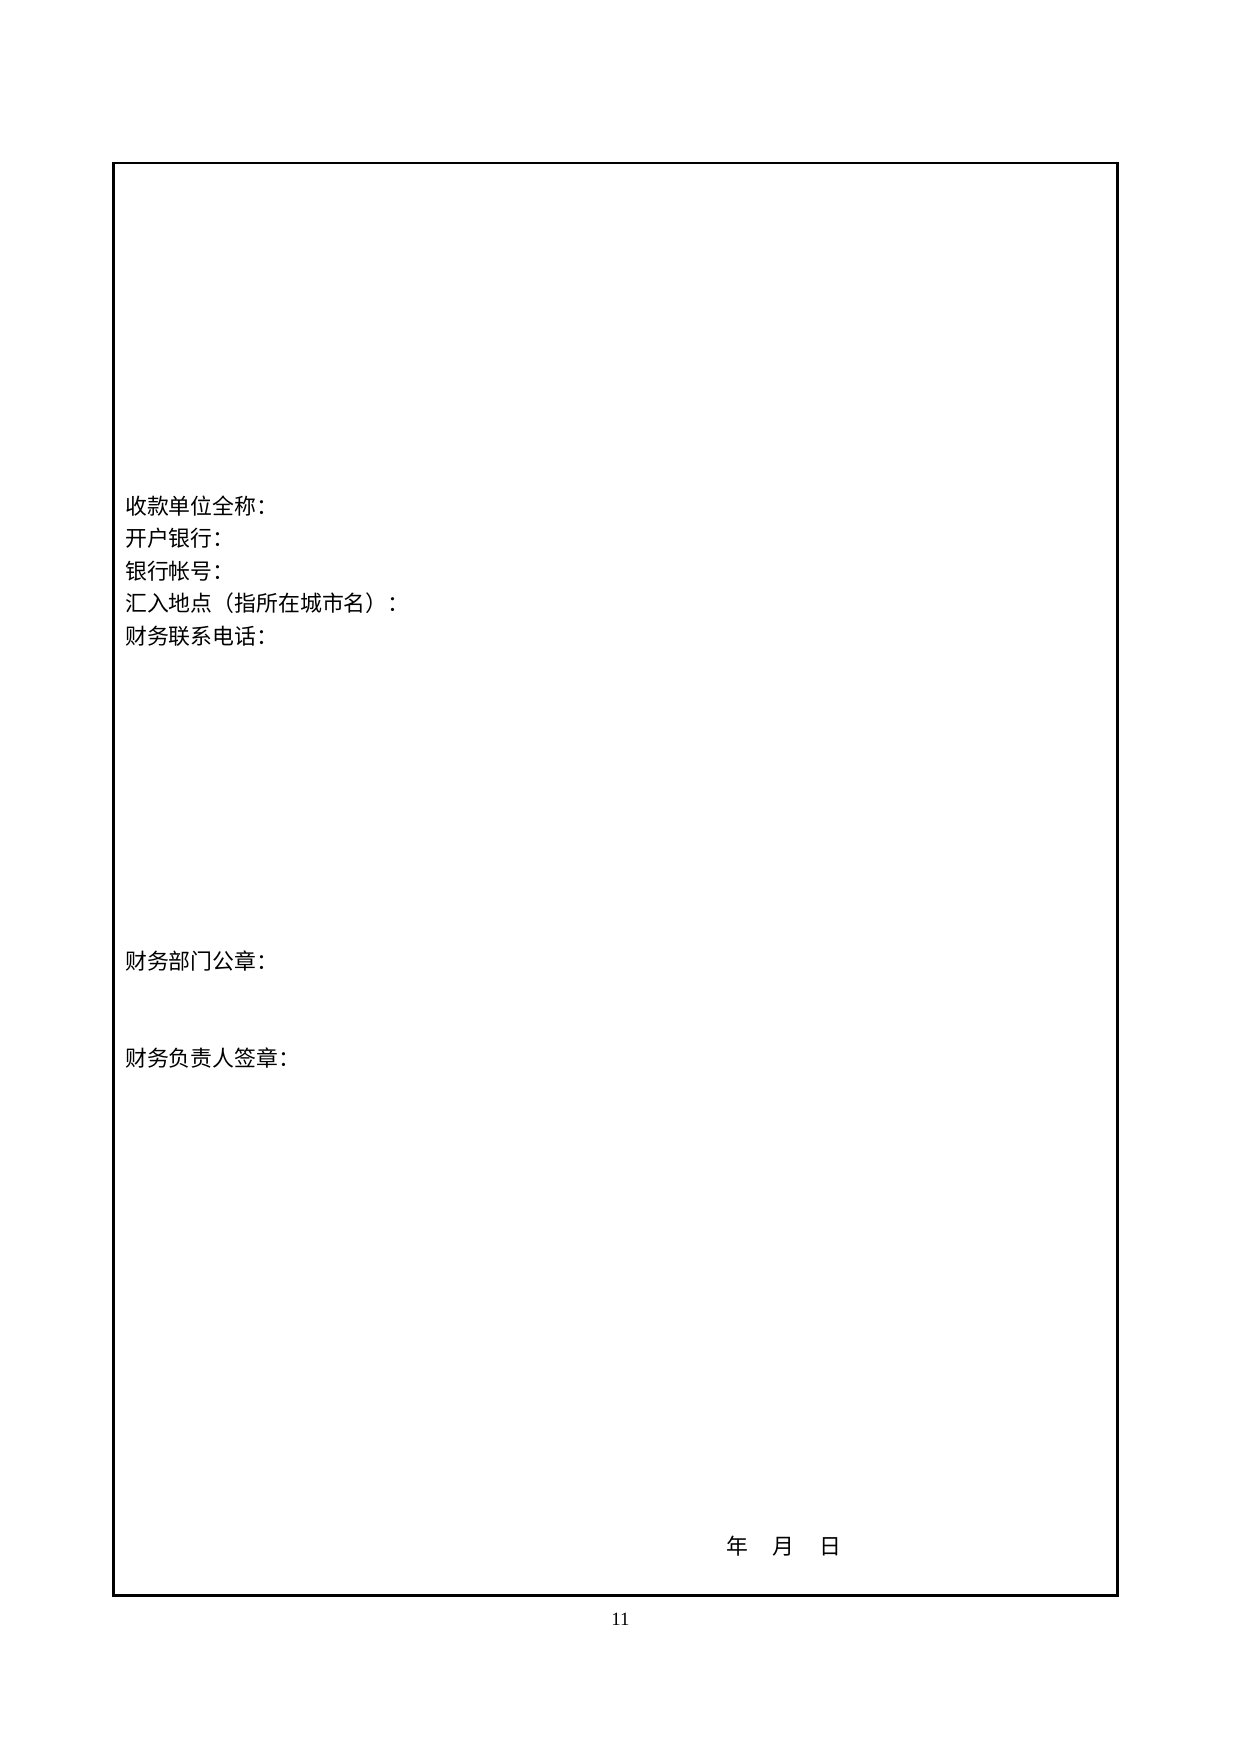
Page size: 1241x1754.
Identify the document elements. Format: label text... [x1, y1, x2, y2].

table_cell 收款单位全称： 开户银行： 银行帐号： 汇入地点（指所在城市名）： 财务联系电话： 财务部门公章： 财务负责人签章： 年 月 日 [115, 164, 1116, 1593]
